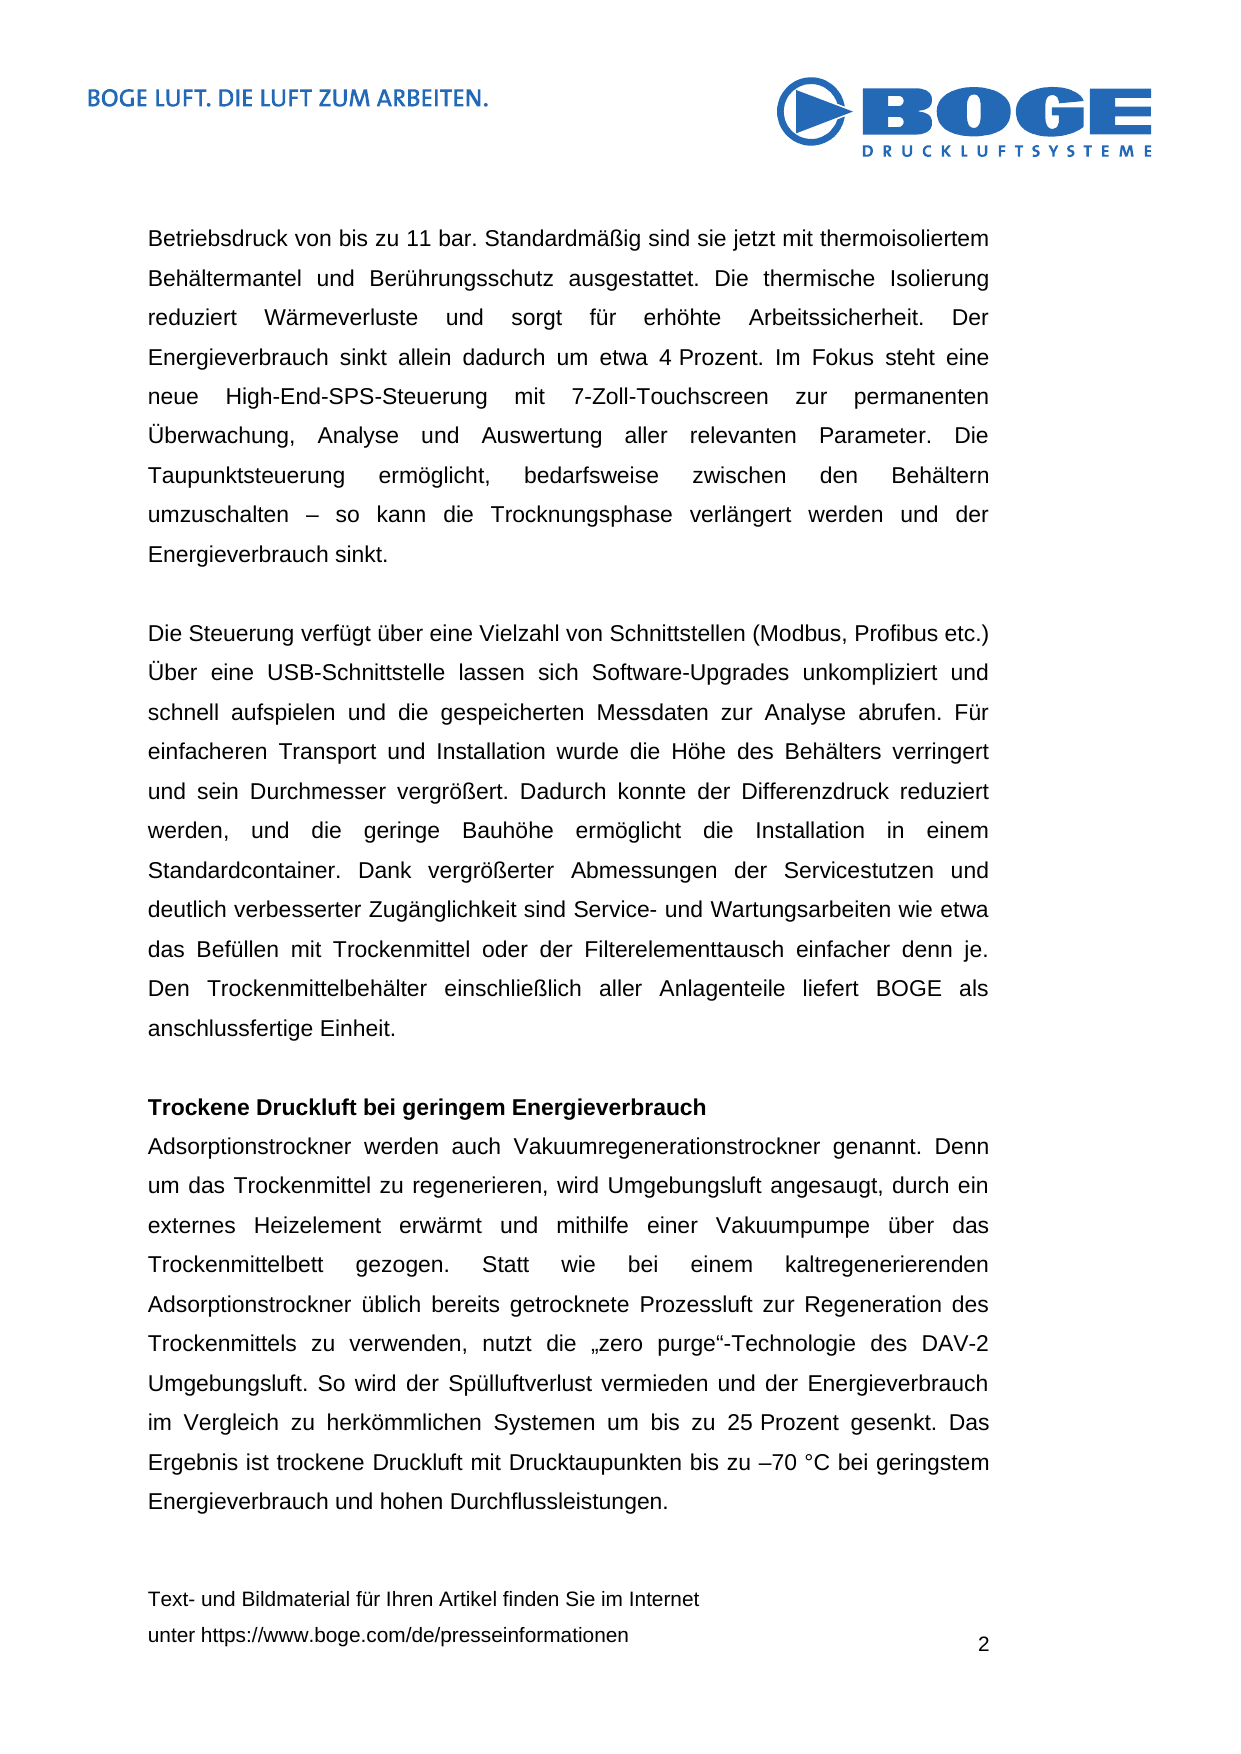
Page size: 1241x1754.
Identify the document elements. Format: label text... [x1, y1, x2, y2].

text Die Steuerung verfügt über eine Vielzahl von Schnittstellen (Modbus, Profibus etc.) Über eine USB-Schnittstelle lassen sich Software-Upgrades unkompliziert und schnell aufspielen und die gespeicherten Messdaten zur Analyse abrufen. Für einfacheren Transport und Installation wurde die Höhe des Behälters verringert und sein Durchmesser vergrößert. Dadurch konnte der Differenzdruck reduziert werden, und die geringe Bauhöhe ermöglicht die Installation in einem Standardcontainer. Dank vergrößerter Abmessungen der Servicestutzen und deutlich verbesserter Zugänglichkeit sind Service- und Wartungsarbeiten wie etwa das Befüllen mit Trockenmittel oder der Filterelementtausch einfacher denn je. Den Trockenmittelbehälter einschließlich aller Anlagenteile liefert BOGE als anschlussfertige Einheit. [148, 620, 989, 1041]
text Adsorptionstrockner werden auch Vakuumregenerationstrockner genannt. Denn um das Trockenmittel zu regenerieren, wird Umgebungsluft angesaugt, durch ein externes Heizelement erwärmt und mithilfe einer Vakuumpumpe über das Trockenmittelbett gezogen. Statt wie bei einem kaltregenerierenden Adsorptionstrockner üblich bereits getrocknete Prozessluft zur Regeneration des Trockenmittels zu verwenden, nutzt die „zero purge“-Technologie des DAV-2 Umgebungsluft. So wird der Spülluftverlust vermieden und der Energieverbrauch im Vergleich zu herkömmlichen Systemen um bis zu 25 Prozent gesenkt. Das Ergebnis ist trockene Druckluft mit Drucktaupunkten bis zu –70 °C bei geringstem Energieverbrauch und hohen Durchflussleistungen. [148, 1133, 989, 1515]
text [148, 225, 989, 567]
text Trockene Druckluft bei geringem Energieverbrauch [148, 1093, 989, 1120]
